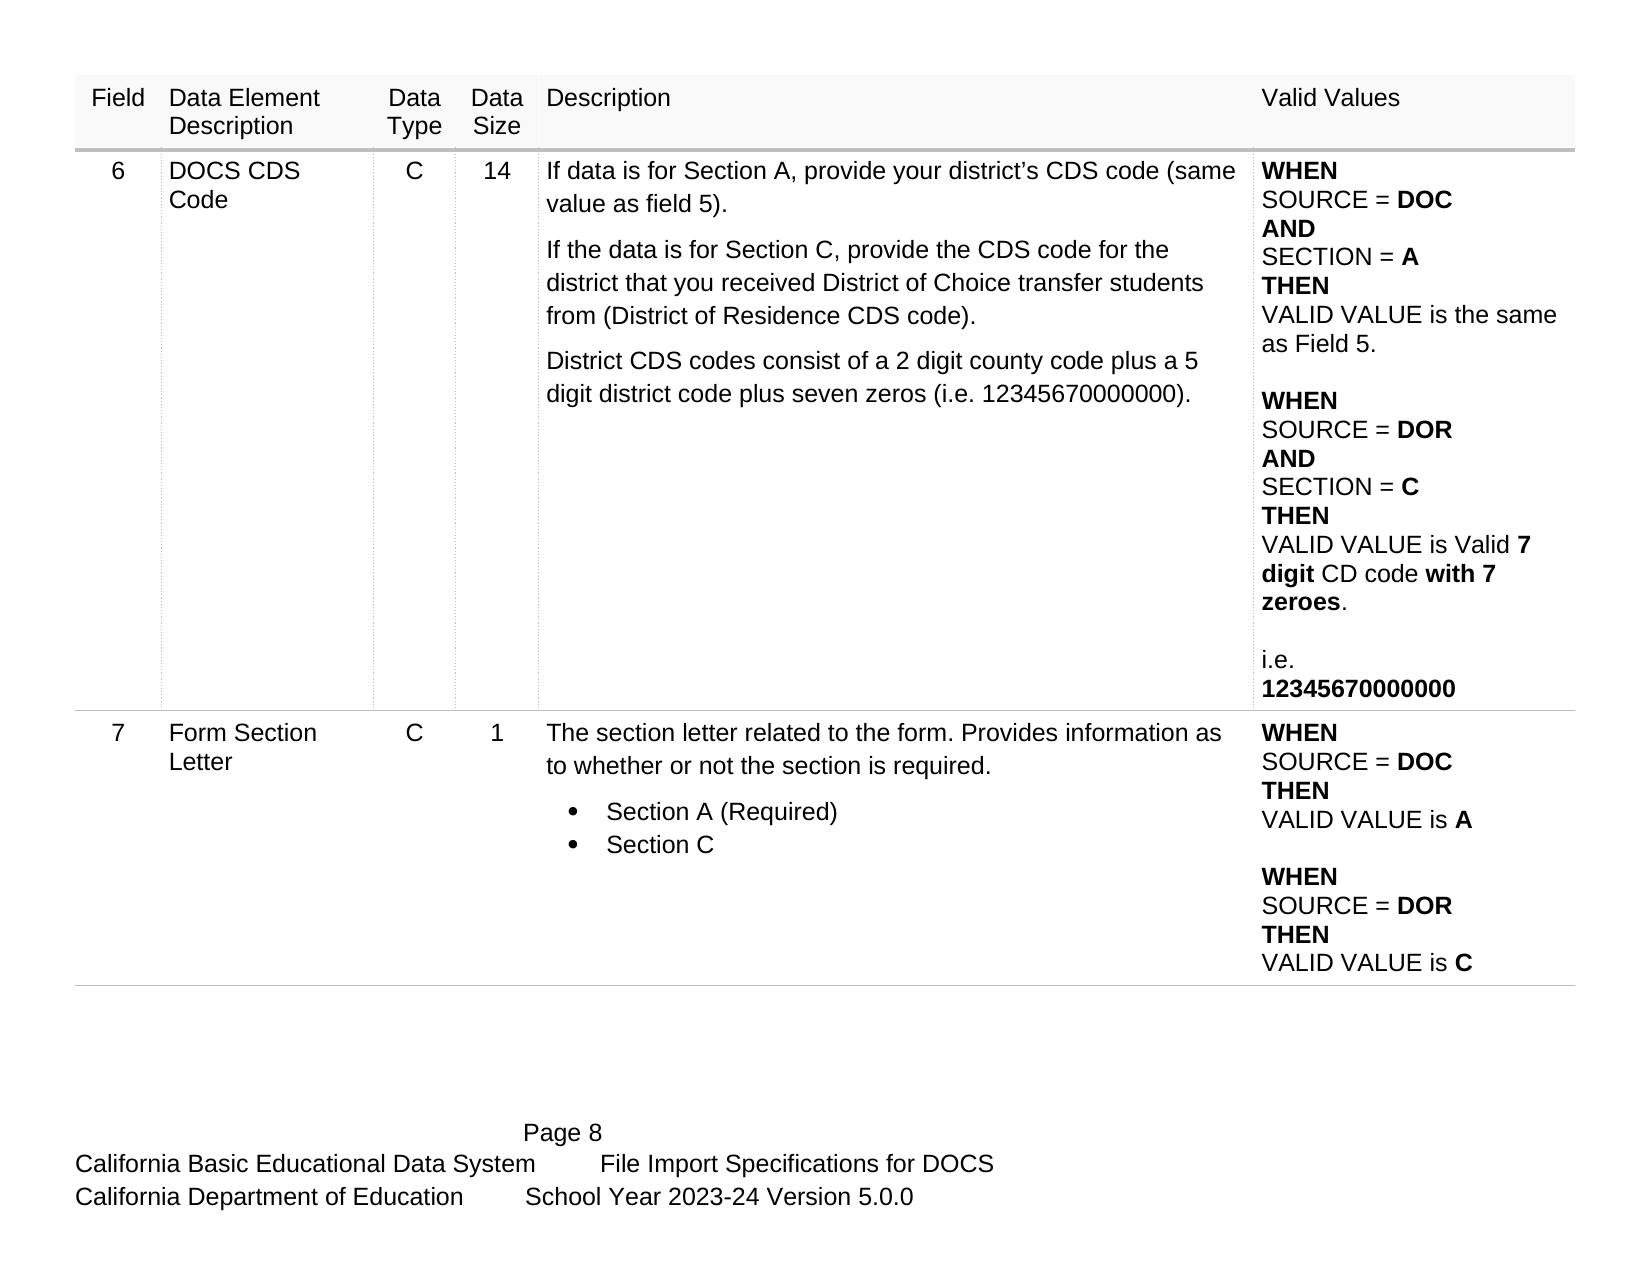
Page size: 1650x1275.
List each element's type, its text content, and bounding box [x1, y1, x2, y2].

table_header Valid Values [1254, 75, 1575, 147]
table_cell WHEN SOURCE = DOC AND SECTION = A THEN VALID VALUE is the same as Field 5. WHEN SOURCE = DOR AND SECTION = C THEN VALID VALUE is Valid 7 digit CD code with 7 zeroes. i.e. 12345670000000 [1254, 152, 1575, 710]
table_header Field [75, 75, 161, 147]
table_header Data Size [456, 75, 538, 147]
table_cell C [373, 711, 456, 984]
table_cell DOCS CDS Code [161, 152, 373, 710]
table_cell 14 [456, 152, 538, 710]
table_header Data Type [373, 75, 456, 147]
table_cell Form Section Letter [161, 711, 373, 984]
table_cell C [373, 152, 456, 710]
table_header Data Element Description [161, 75, 373, 147]
table_cell 6 [75, 152, 161, 710]
table_cell The section letter related to the form. Provides information as to whether or not the section is required. Section A (Required) Section C [539, 711, 1254, 984]
table_cell 1 [456, 711, 538, 984]
table_cell WHEN SOURCE = DOC THEN VALID VALUE is A WHEN SOURCE = DOR THEN VALID VALUE is C [1254, 711, 1575, 984]
table_header Description [539, 75, 1254, 147]
table_cell If data is for Section A, provide your district’s CDS code (same value as field 5). If the data is for Section C, provide the CDS code for the district that you received District of Choice transfer students from (District of Residence CDS code). District CDS codes consist of a 2 digit county code plus a 5 digit district code plus seven zeros (i.e. 12345670000000). [539, 152, 1254, 710]
table_cell 7 [75, 711, 161, 984]
